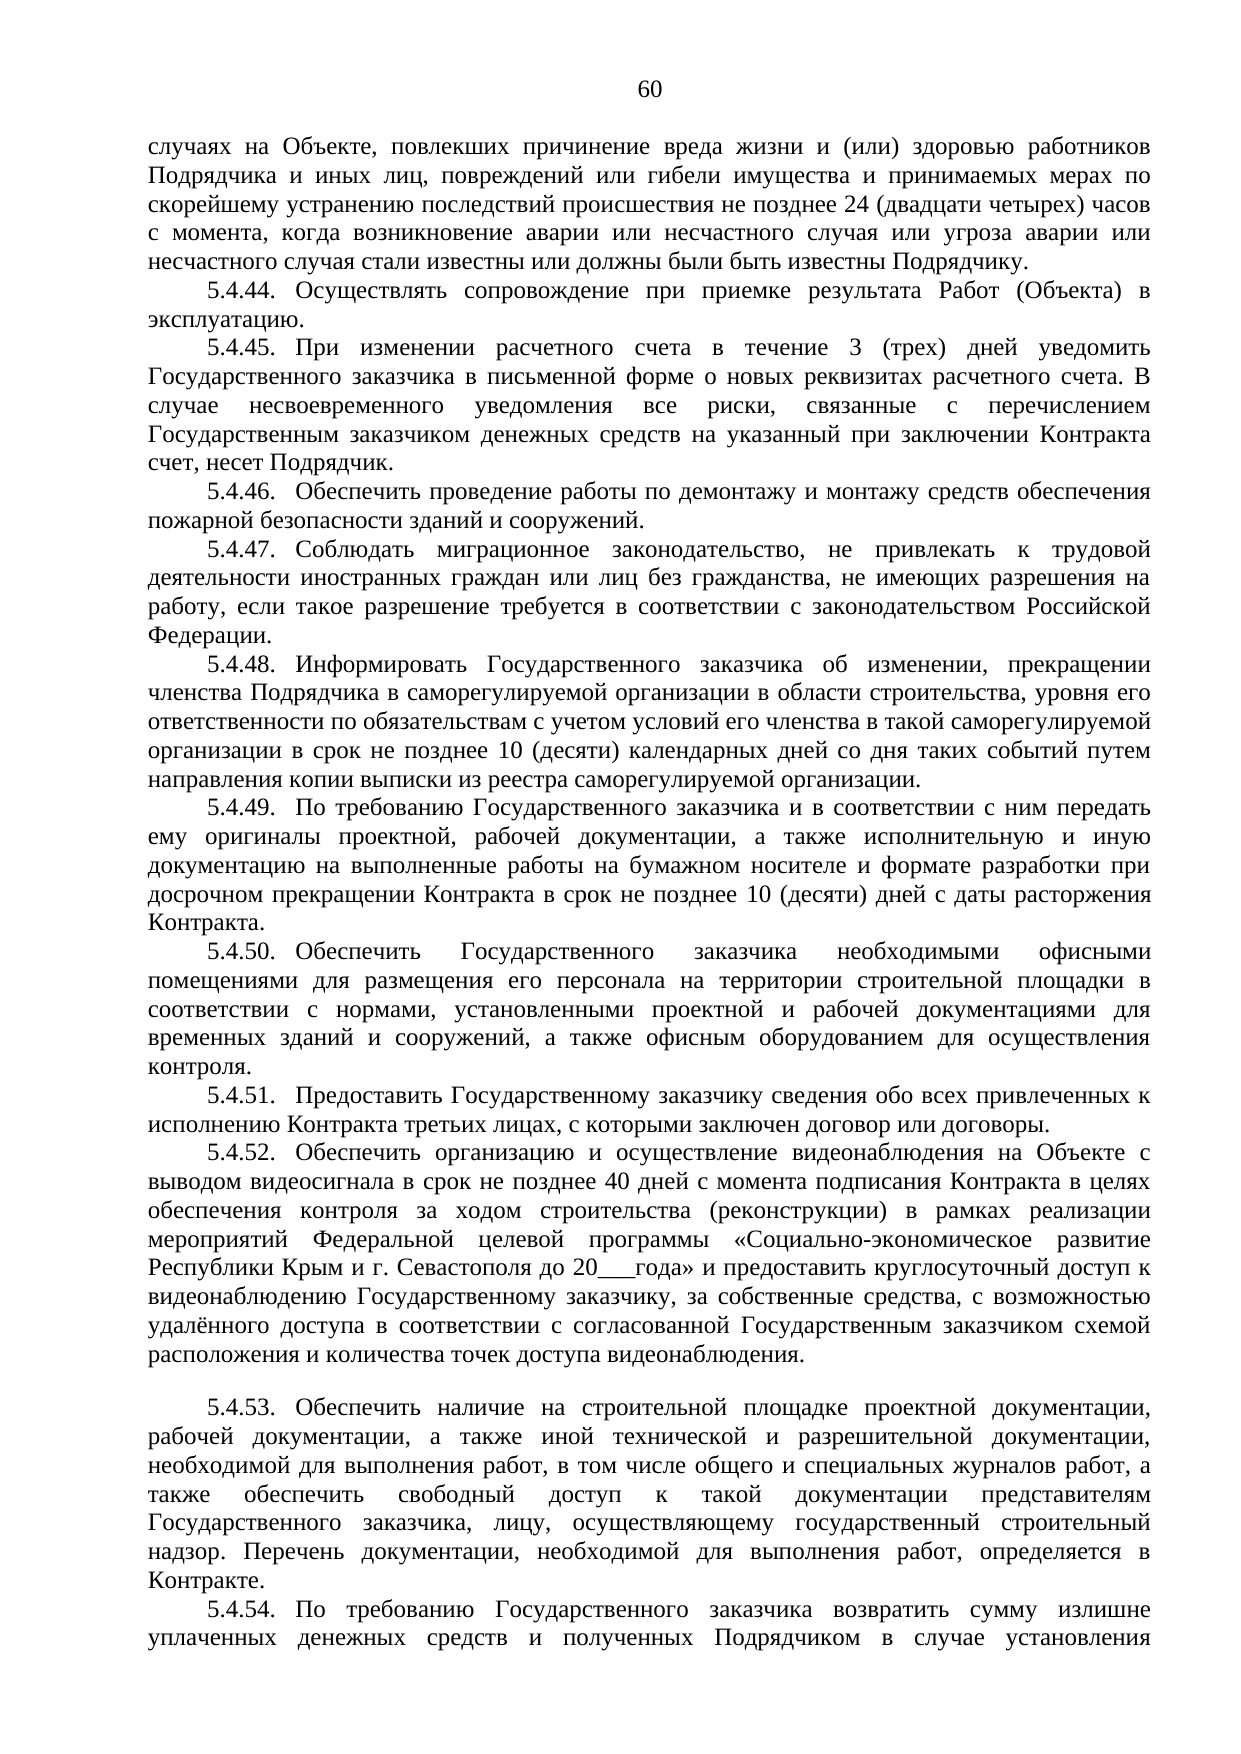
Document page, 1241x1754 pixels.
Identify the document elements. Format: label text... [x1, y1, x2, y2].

list Обеспечить проведение работы по демонтажу и монтажу средств обеспечения пожарной безопасности зданий и сооружений. [148, 476, 1152, 534]
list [148, 1594, 1152, 1651]
list Предоставить Государственному заказчику сведения обо всех привлеченных к исполнению Контракта третьих лицах, с которыми заключен договор или договоры. [148, 1080, 1152, 1137]
list По требованию Государственного заказчика и в соответствии с ним передать ему оригиналы проектной, рабочей документации, а также исполнительную и иную документацию на выполненные работы на бумажном носителе и формате разработки при досрочном прекращении Контракта в срок не позднее 10 (десяти) дней с даты расторжения Контракта. [148, 792, 1152, 936]
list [148, 131, 1152, 275]
list Обеспечить Государственного заказчика необходимыми офисными помещениями для размещения его персонала на территории строительной площадки в соответствии с нормами, установленными проектной и рабочей документациями для временных зданий и сооружений, а также офисным оборудованием для осуществления контроля. [148, 936, 1152, 1080]
list Соблюдать миграционное законодательство, не привлекать к трудовой деятельности иностранных граждан или лиц без гражданства, не имеющих разрешения на работу, если такое разрешение требуется в соответствии с законодательством Российской Федерации. [148, 534, 1152, 649]
list При изменении расчетного счета в течение 3 (трех) дней уведомить Государственного заказчика в письменной форме о новых реквизитах расчетного счета. В случае несвоевременного уведомления все риски, связанные с перечислением Государственным заказчиком денежных средств на указанный при заключении Контракта счет, несет Подрядчик. [148, 332, 1152, 476]
list Обеспечить организацию и осуществление видеонаблюдения на Объекте с выводом видеосигнала в срок не позднее 40 дней с момента подписания Контракта в целях обеспечения контроля за ходом строительства (реконструкции) в рамках реализации мероприятий Федеральной целевой программы «Социально-экономическое развитие Республики Крым и г. Севастополя до 20___года» и предоставить круглосуточный доступ к видеонаблюдению Государственному заказчику, за собственные средства, с возможностью удалённого доступа в соответствии с согласованной Государственным заказчиком схемой расположения и количества точек доступа видеонаблюдения. [148, 1137, 1152, 1367]
list Обеспечить наличие на строительной площадке проектной документации, рабочей документации, а также иной технической и разрешительной документации, необходимой для выполнения работ, в том числе общего и специальных журналов работ, а также обеспечить свободный доступ к такой документации представителям Государственного заказчика, лицу, осуществляющему государственный строительный надзор. Перечень документации, необходимой для выполнения работ, определяется в Контракте. [148, 1392, 1152, 1594]
list Осуществлять сопровождение при приемке результата Работ (Объекта) в эксплуатацию. [148, 275, 1152, 332]
list Информировать Государственного заказчика об изменении, прекращении членства Подрядчика в саморегулируемой организации в области строительства, уровня его ответственности по обязательствам с учетом условий его членства в такой саморегулируемой организации в срок не позднее 10 (десяти) календарных дней со дня таких событий путем направления копии выписки из реестра саморегулируемой организации. [148, 649, 1152, 792]
